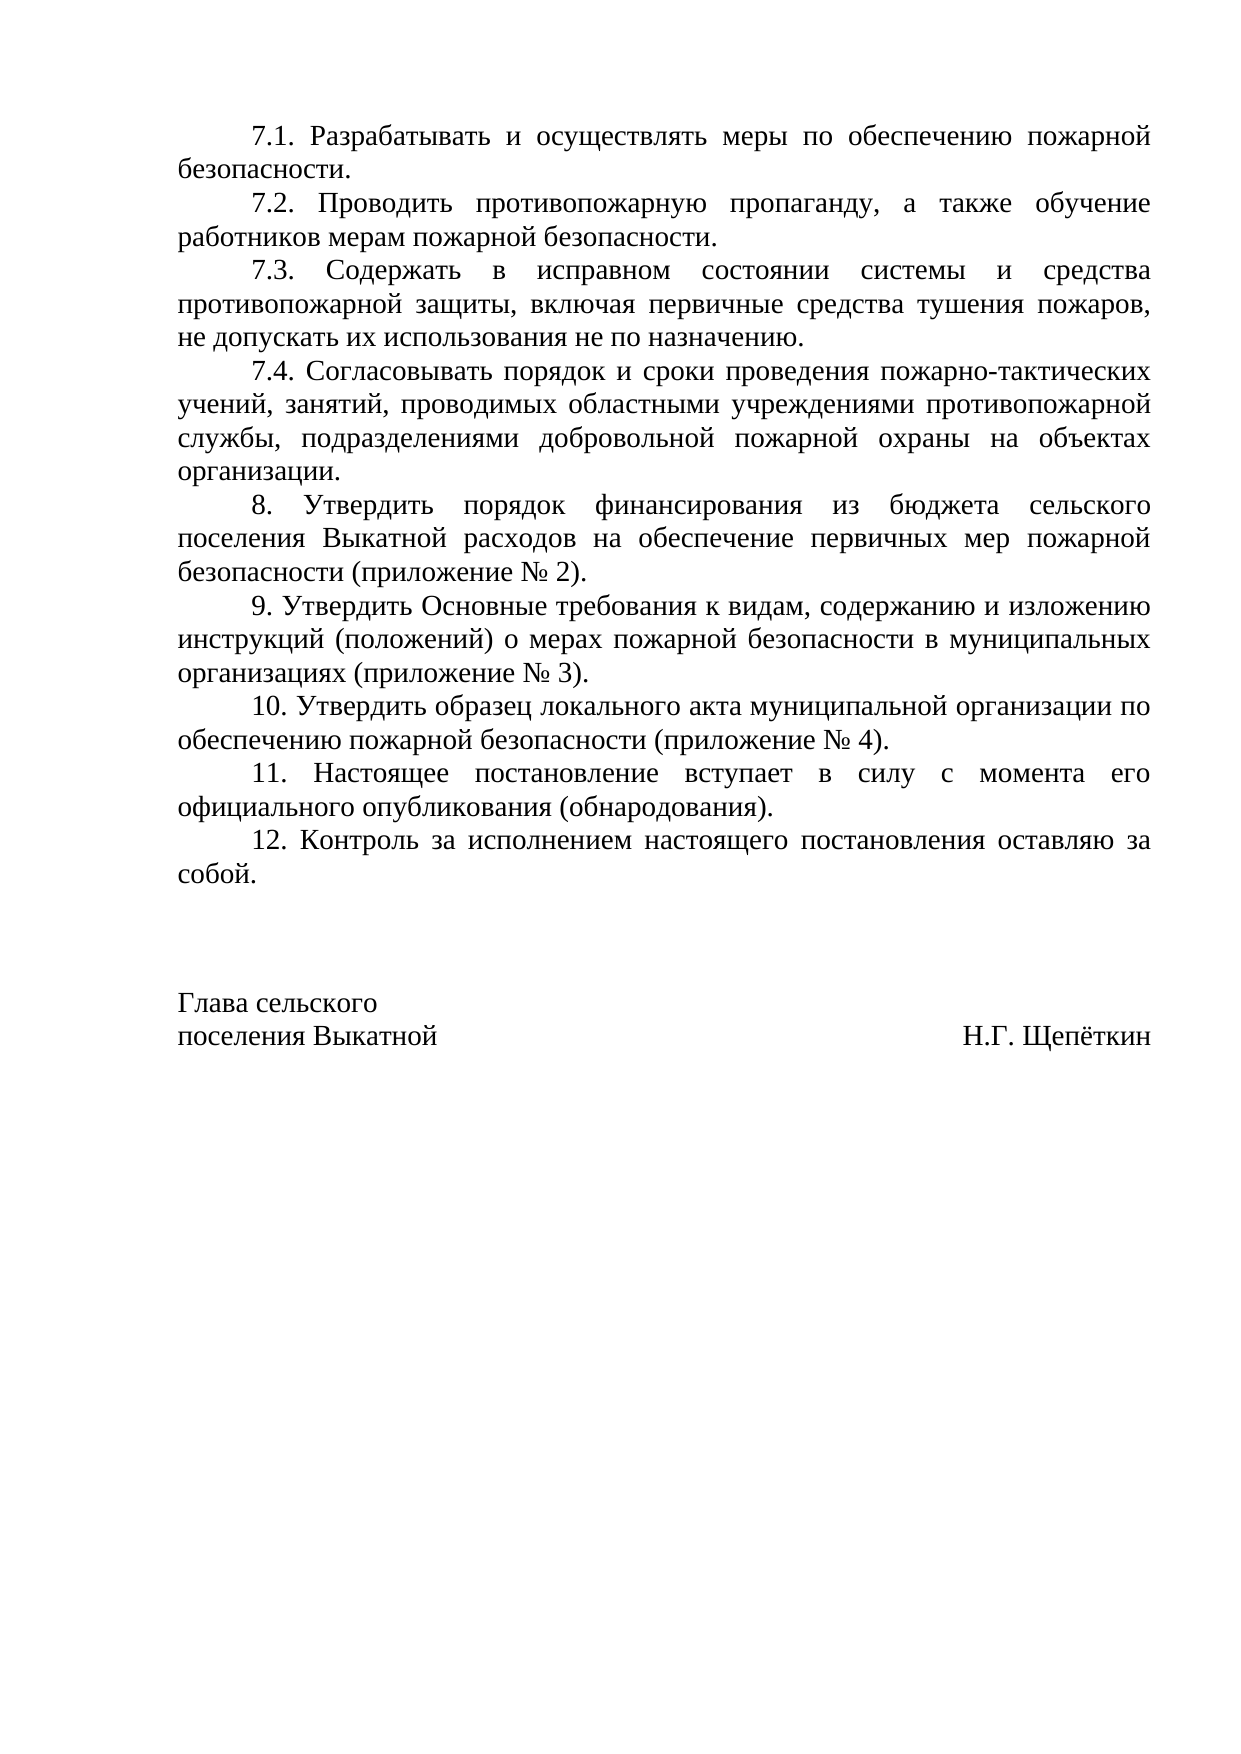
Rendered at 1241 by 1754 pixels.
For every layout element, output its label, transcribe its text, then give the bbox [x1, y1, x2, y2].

text 12. Контроль за исполнением настоящего постановления оставляю за собой. [177, 822, 1152, 889]
text 7.3. Содержать в исправном состоянии системы и средства противопожарной защиты, включая первичные средства тушения пожаров, не допускать их использования не по назначению. [177, 252, 1152, 353]
text 8. Утвердить порядок финансирования из бюджета сельского поселения Выкатной расходов на обеспечение первичных мер пожарной безопасности (приложение № 2). [177, 487, 1152, 588]
text 10. Утвердить образец локального акта муниципальной организации по обеспечению пожарной безопасности (приложение № 4). [177, 688, 1152, 755]
text 11. Настоящее постановление вступает в силу с момента его официального опубликования (обнародования). [177, 755, 1152, 822]
text Глава сельского [177, 985, 1152, 1018]
text 9. Утвердить Основные требования к видам, содержанию и изложению инструкций (положений) о мерах пожарной безопасности в муниципальных организациях (приложение № 3). [177, 588, 1152, 688]
text поселения Выкатной Н.Г. Щепёткин [177, 1018, 1152, 1052]
text 7.4. Согласовывать порядок и сроки проведения пожарно-тактических учений, занятий, проводимых областными учреждениями противопожарной службы, подразделениями добровольной пожарной охраны на объектах организации. [177, 353, 1152, 487]
text 7.2. Проводить противопожарную пропаганду, а также обучение работников мерам пожарной безопасности. [177, 185, 1152, 252]
text 7.1. Разрабатывать и осуществлять меры по обеспечению пожарной безопасности. [177, 118, 1152, 185]
